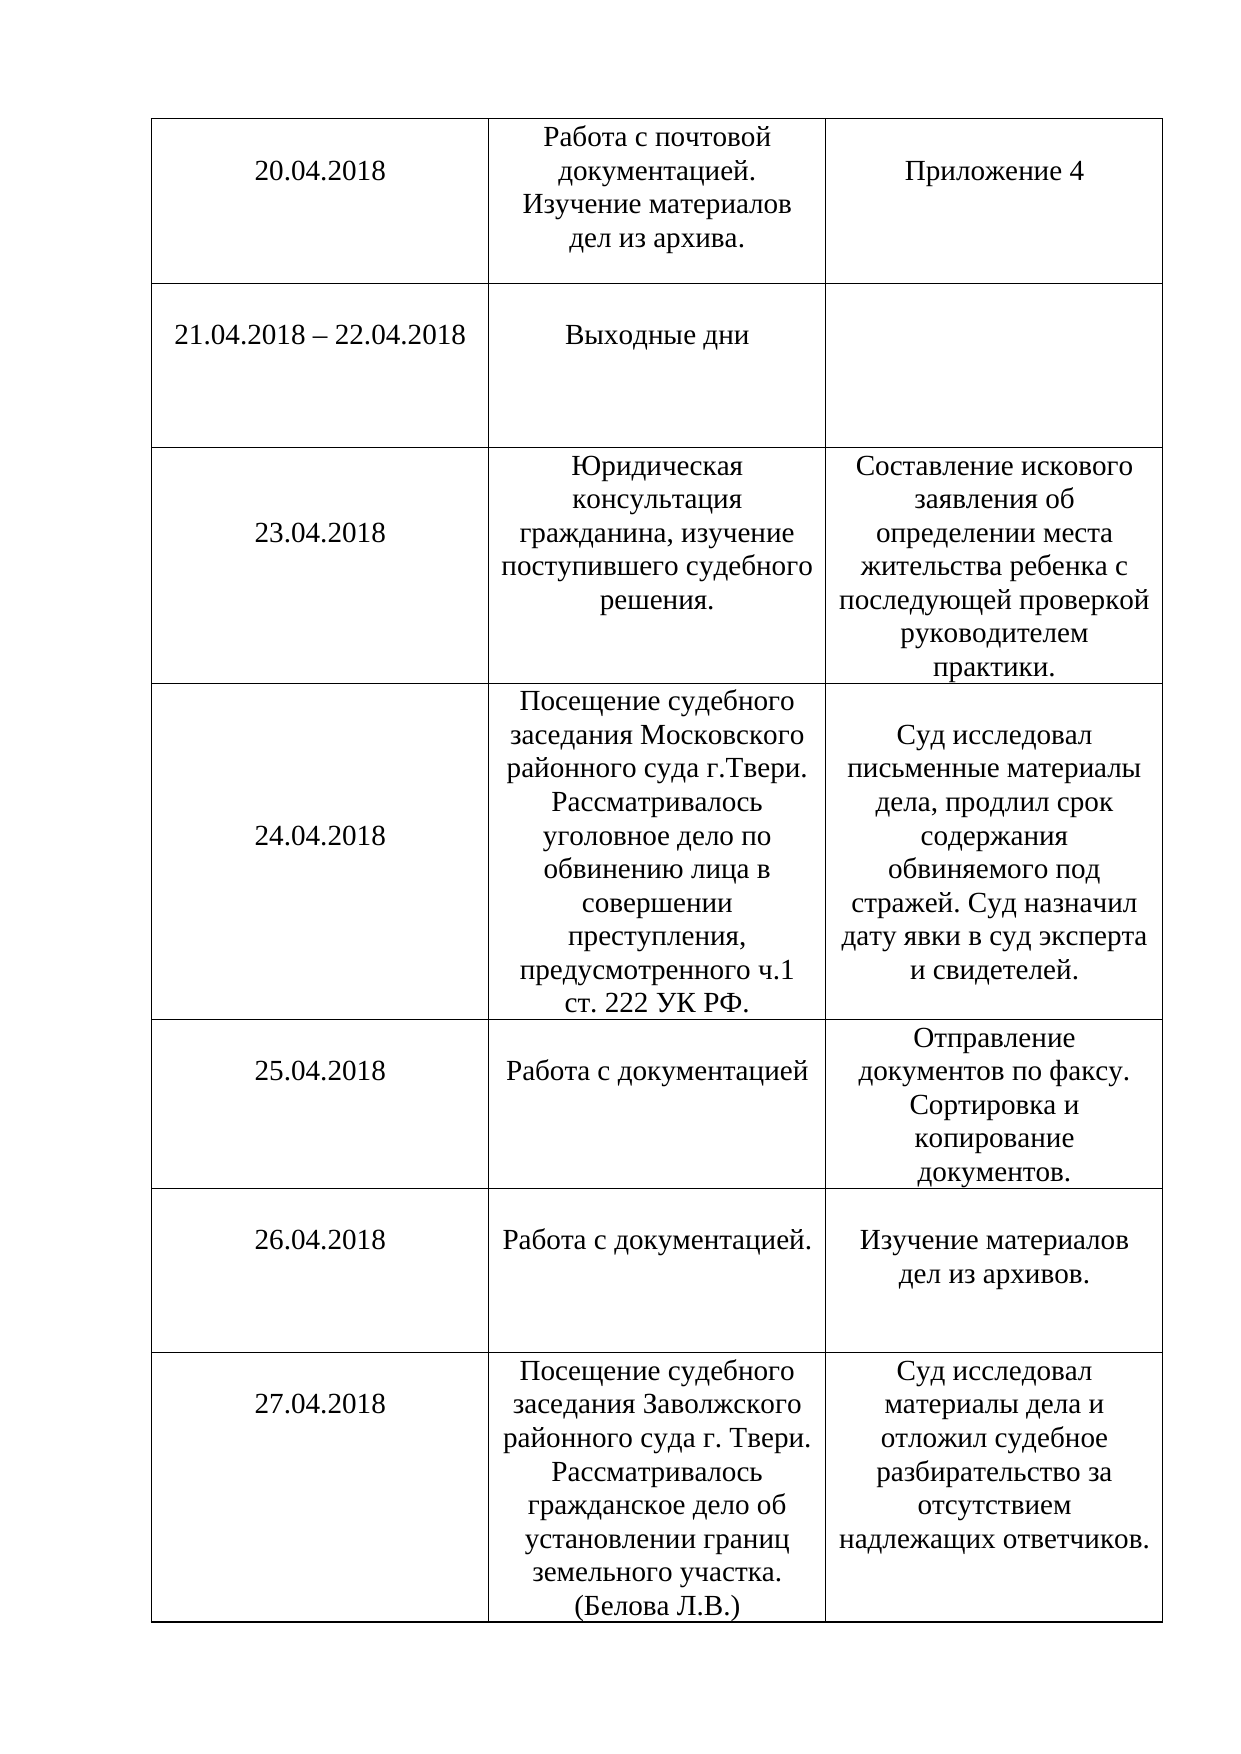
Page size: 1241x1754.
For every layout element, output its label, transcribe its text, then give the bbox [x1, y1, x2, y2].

table_cell Посещение судебного заседания Заволжского районного суда г. Твери. Рассматривалось гражданское дело об установлении границ земельного участка.(Белова Л.В.) [489, 1353, 825, 1621]
table_cell [826, 284, 1162, 447]
table_cell 27.04.2018 [152, 1353, 488, 1621]
table_cell Отправление документов по факсу. Сортировка и копирование документов. [826, 1020, 1162, 1188]
table_cell Суд исследовал материалы дела и отложил судебное разбирательство за отсутствием надлежащих ответчиков. [826, 1353, 1162, 1621]
table_cell Посещение судебного заседания Московского районного суда г.Твери. Рассматривалось уголовное дело по обвинению лица в совершении преступления, предусмотренного ч.1 ст. 222 УК РФ. [489, 684, 825, 1019]
table_cell Приложение 4 [826, 119, 1162, 282]
table_cell Выходные дни [489, 284, 825, 447]
table_cell Юридическая консультация гражданина, изучение поступившего судебного решения. [489, 448, 825, 682]
table_cell Изучение материалов дел из архивов. [826, 1189, 1162, 1352]
table_cell 23.04.2018 [152, 448, 488, 682]
table_cell Суд исследовал письменные материалы дела, продлил срок содержания обвиняемого под стражей. Суд назначил дату явки в суд эксперта и свидетелей. [826, 684, 1162, 1019]
table_cell 25.04.2018 [152, 1020, 488, 1188]
table_cell Составление искового заявления об определении места жительства ребенка с последующей проверкой руководителем практики. [826, 448, 1162, 682]
table_cell 21.04.2018 – 22.04.2018 [152, 284, 488, 447]
table_cell Работа с почтовой документацией. Изучение материалов дел из архива. [489, 119, 825, 282]
table_cell Работа с документацией. [489, 1189, 825, 1352]
table_cell 24.04.2018 [152, 684, 488, 1019]
table_cell 26.04.2018 [152, 1189, 488, 1352]
table_cell Работа с документацией [489, 1020, 825, 1188]
table_cell 20.04.2018 [152, 119, 488, 282]
